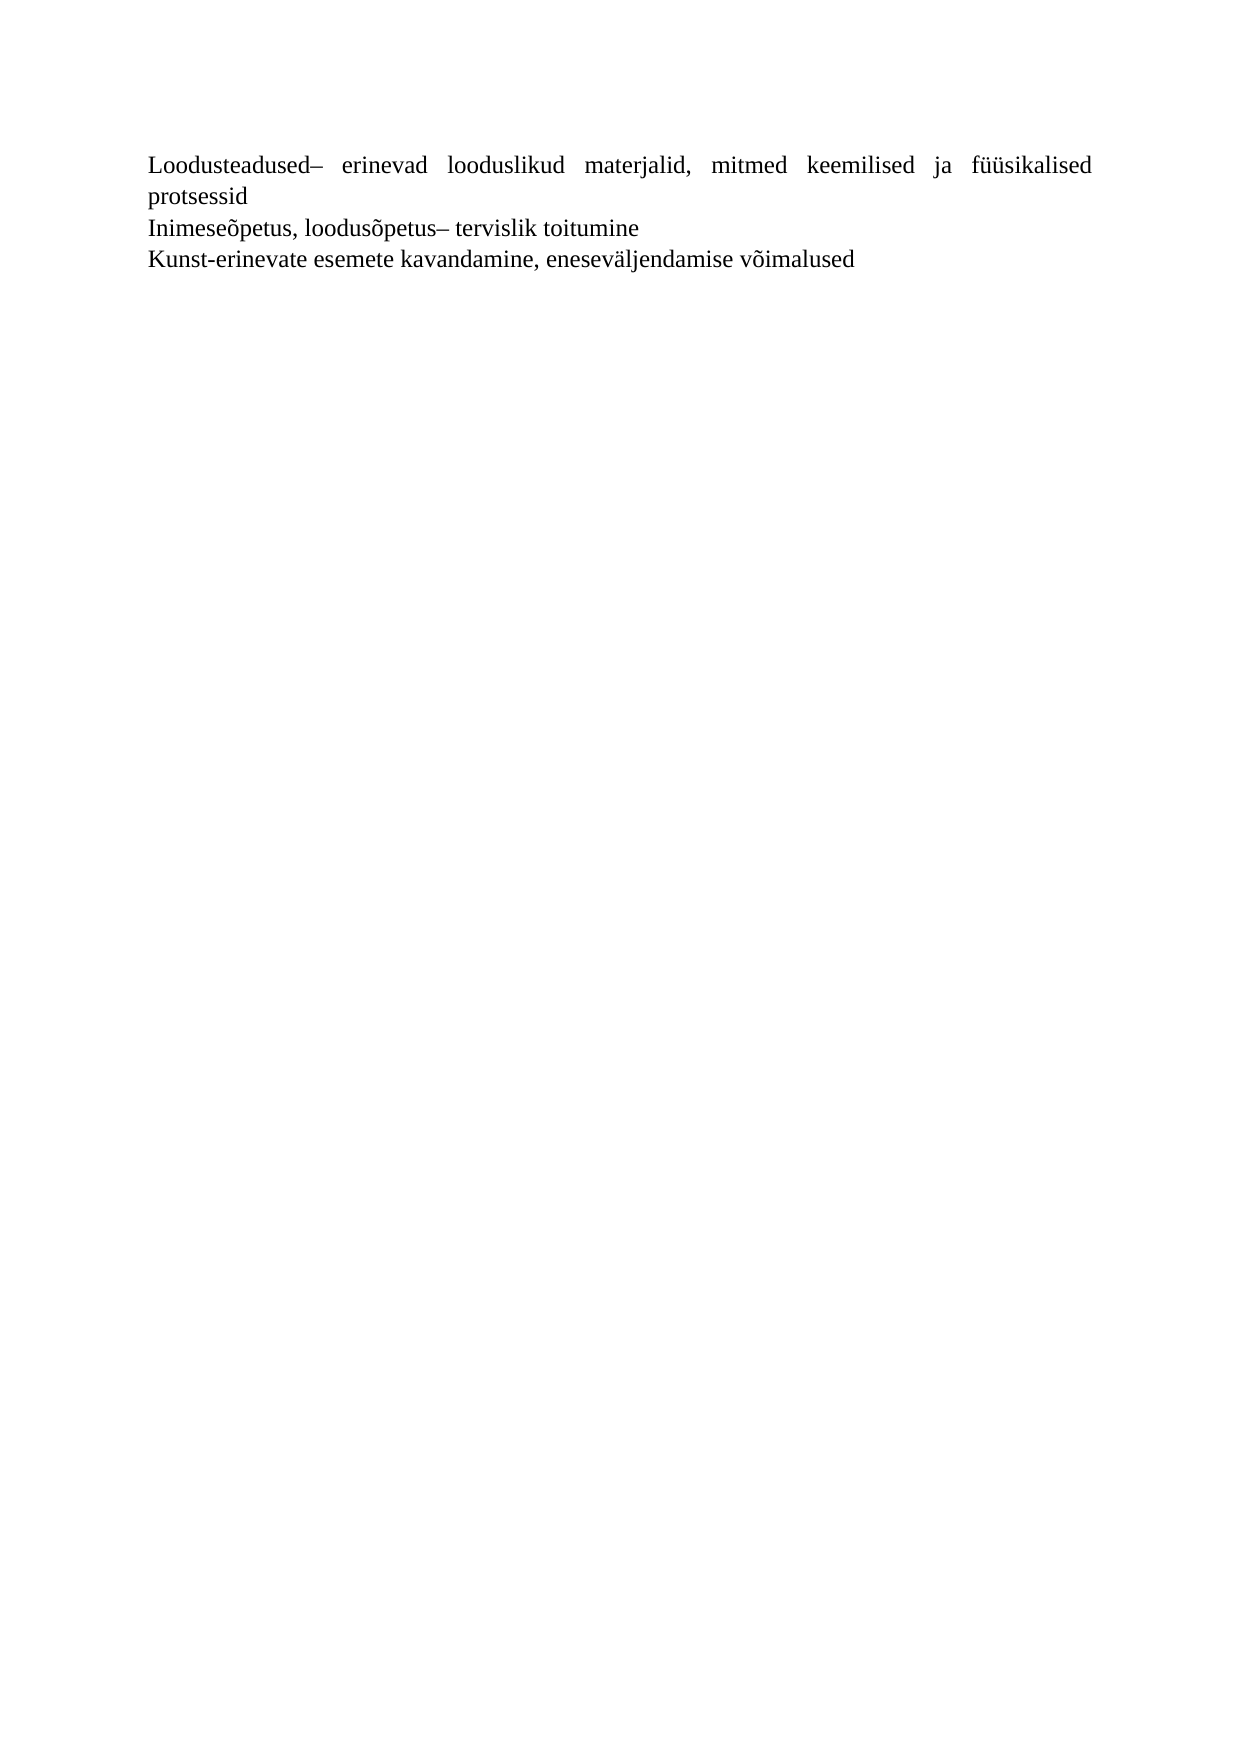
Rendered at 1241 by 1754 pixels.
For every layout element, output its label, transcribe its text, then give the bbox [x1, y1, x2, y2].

text Inimeseõpetus, loodusõpetus– tervislik toitumine [148, 210, 1093, 241]
text Kunst-erinevate esemete kavandamine, eneseväljendamise võimalused [148, 241, 1093, 273]
text Loodusteadused– erinevad looduslikud materjalid, mitmed keemilised ja füüsikalised protsessid [148, 148, 1093, 210]
